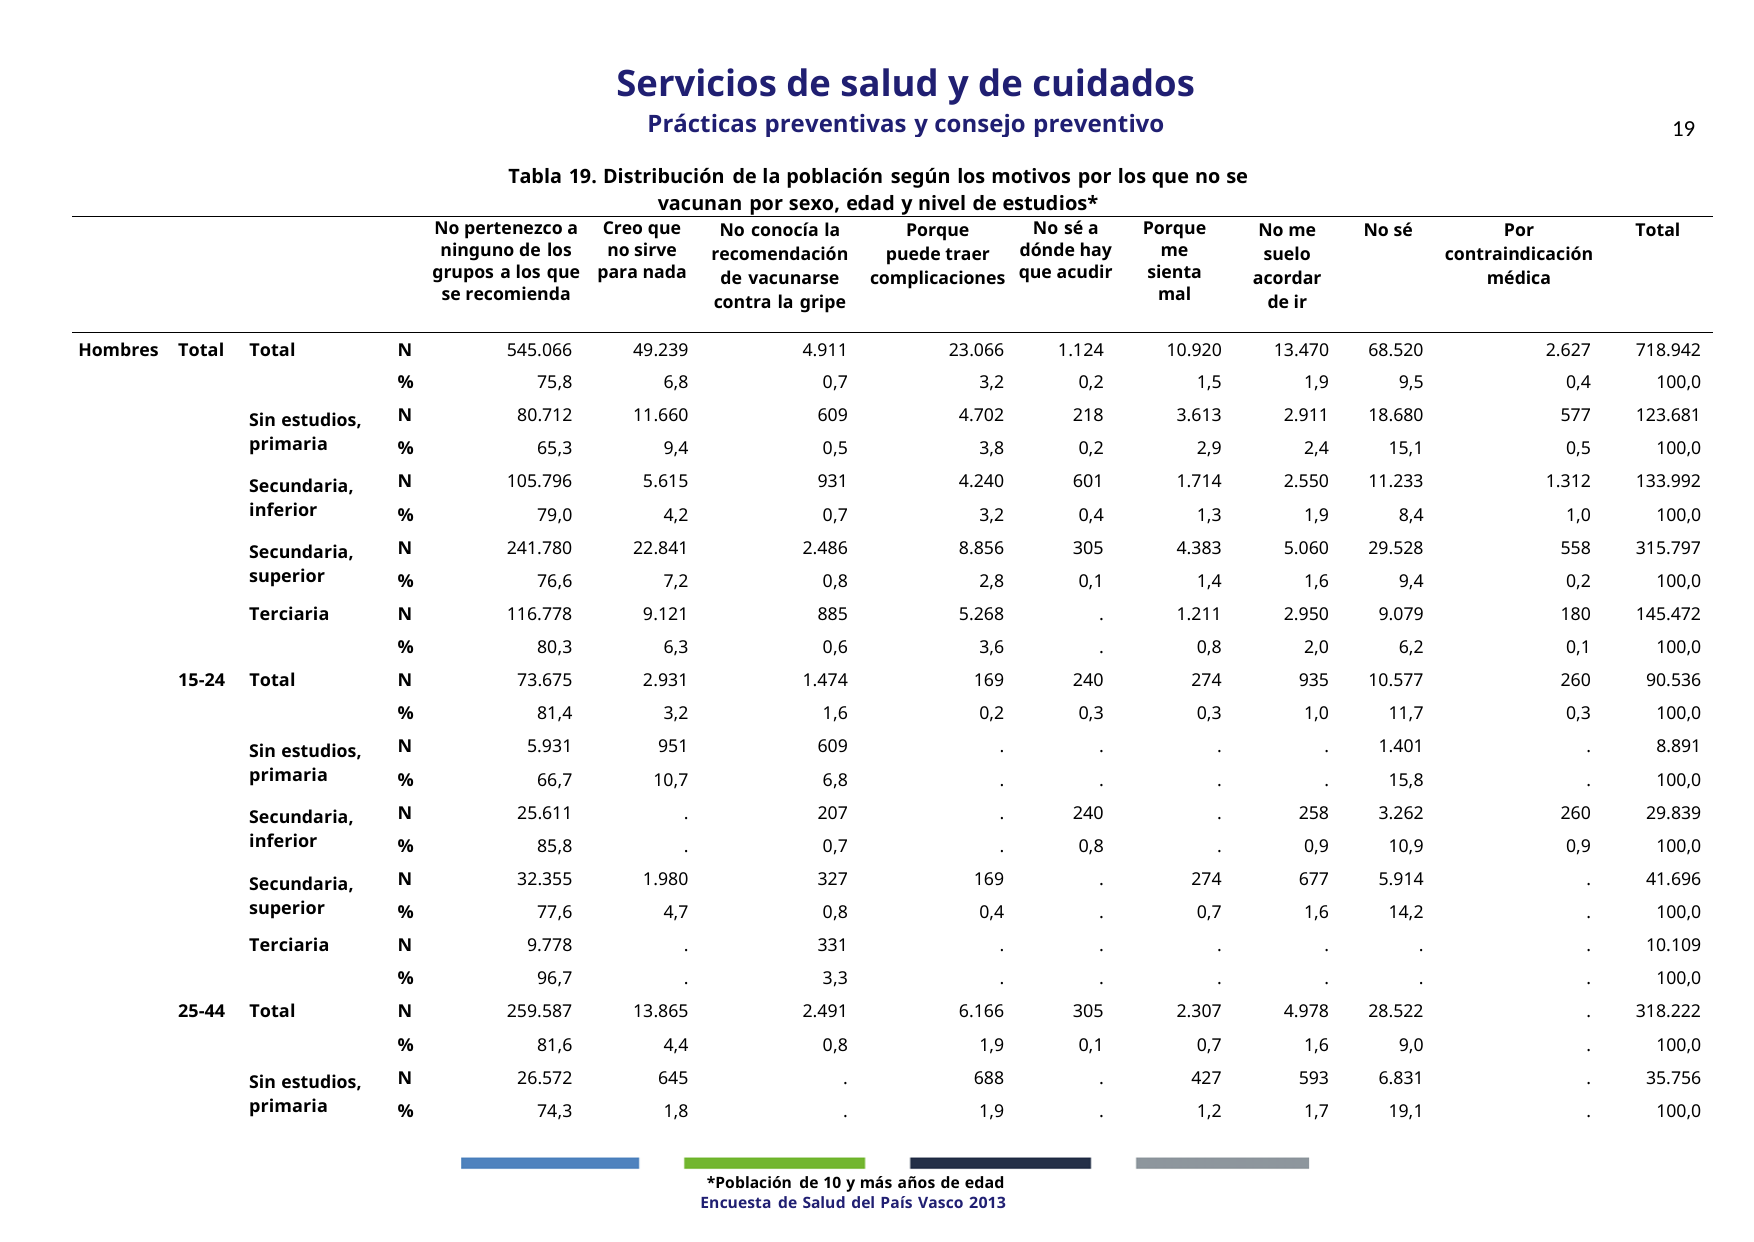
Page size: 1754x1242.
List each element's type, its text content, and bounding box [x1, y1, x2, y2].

text Tabla 19. Distribución de la población según los motivos por los que no se [57, 165, 1698, 188]
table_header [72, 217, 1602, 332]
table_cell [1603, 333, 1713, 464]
picture [461, 1153, 1310, 1173]
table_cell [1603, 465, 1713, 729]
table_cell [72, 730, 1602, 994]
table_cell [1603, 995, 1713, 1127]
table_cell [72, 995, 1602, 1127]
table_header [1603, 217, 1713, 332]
text vacunan por sexo, edad y nivel de estudios* [227, 189, 1529, 216]
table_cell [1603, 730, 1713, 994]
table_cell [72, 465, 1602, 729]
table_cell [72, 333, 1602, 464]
